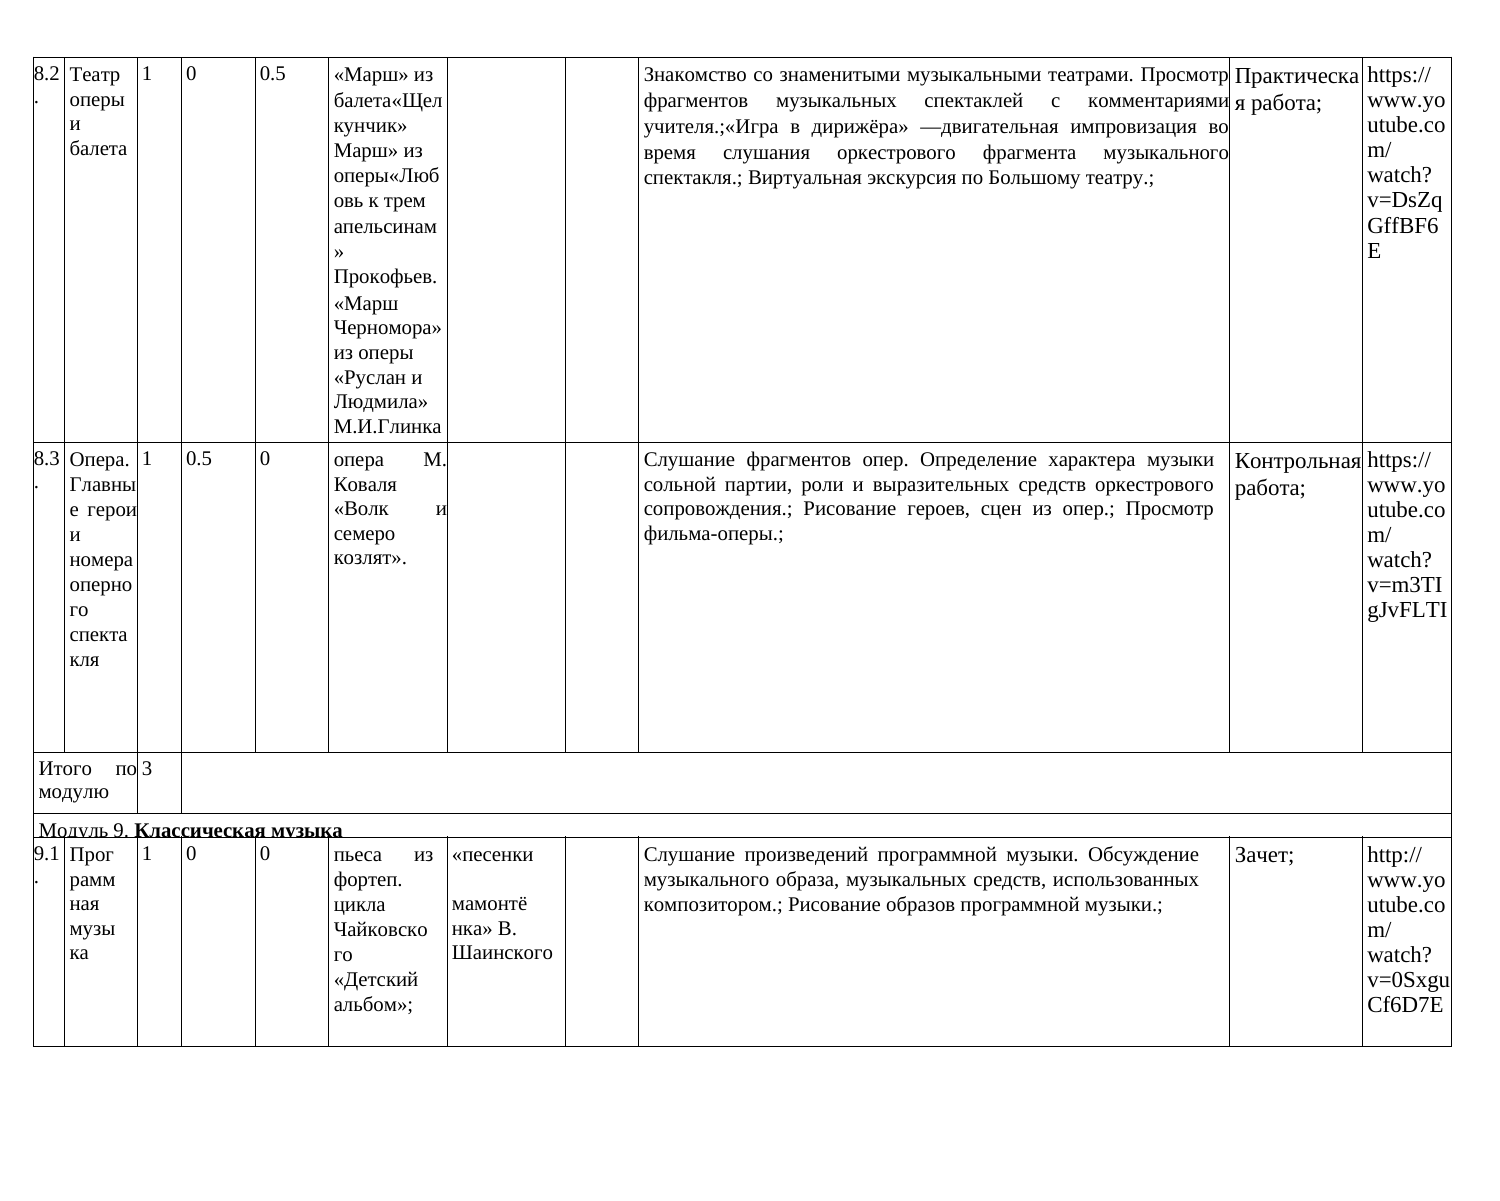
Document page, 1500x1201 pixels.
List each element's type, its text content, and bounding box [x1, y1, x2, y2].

table_header 1 [138, 58, 181, 442]
table_header 0.5 [256, 58, 328, 442]
table_cell Слушание фрагментов опер. Определение характера музыки сольной партии, роли и выразительных средств оркестрового сопровождения.; Рисование героев, сцен из опер.; Просмотр фильма-оперы.; [639, 443, 1229, 752]
table_cell Зачет; [1230, 838, 1362, 1046]
table_header 0 [182, 58, 255, 442]
table_cell https://www.youtube.com/watch?v=m3TIgJvFLTI [1363, 443, 1451, 752]
table_cell пьеса из фортеп. цикла Чайковского «Детский альбом»; [329, 838, 447, 1046]
table_header Театр оперы и балета [65, 58, 137, 442]
table_cell [566, 443, 638, 752]
table_cell 3 [138, 753, 181, 813]
table_cell 1 [138, 443, 181, 752]
table_cell Контрольная работа; [1230, 443, 1362, 752]
table_cell Программная музыка [65, 838, 137, 1046]
table_header Знакомство со знаменитыми музыкальными театрами. Просмотр фрагментов музыкальных спектаклей с комментариями учителя.;«Игра в дирижёра» —двигательная импровизация во время слушания оркестрового фрагмента музыкального спектакля.; Виртуальная экскурсия по Большому театру.; [639, 58, 1229, 442]
table_cell 0 [256, 443, 328, 752]
table_header [448, 58, 565, 442]
table_cell Опера. Главные герои и номера оперного спектакля [65, 443, 137, 752]
table_cell опера М. Коваля «Волк и семеро козлят». [329, 443, 447, 752]
table_cell [182, 753, 1451, 813]
table_header https://www.youtube.com/watch?v=DsZqGffBF6E [1363, 58, 1451, 442]
table_cell 0 [256, 838, 328, 1046]
table_cell Итого по модулю [34, 753, 137, 813]
table_cell 0.5 [182, 443, 255, 752]
table_header «Марш» из балета«Щелкунчик» Марш» из оперы«Любовь к трем апельсинам» Прокофьев. «Марш Черномора» из оперы «Руслан и Людмила» М.И.Глинка [329, 58, 447, 442]
table_header Практическая работа; [1230, 58, 1362, 442]
table_cell [448, 443, 565, 752]
table_cell Модуль 9. Классическая музыка [34, 814, 1451, 836]
table_cell «песенки мамонтёнка» В. Шаинского [448, 838, 565, 1046]
table_header [566, 58, 638, 442]
table_cell 1 [138, 838, 181, 1046]
table_cell http://www.youtube.com/watch?v=0SxguCf6D7E [1363, 838, 1451, 1046]
table_cell [566, 838, 638, 1046]
table_cell 0 [182, 838, 255, 1046]
table_cell 9.1. [34, 838, 64, 1046]
table_cell 8.3. [34, 443, 64, 752]
table_cell Слушание произведений программной музыки. Обсуждение музыкального образа, музыкальных средств, использованных композитором.; Рисование образов программной музыки.; [639, 838, 1229, 1046]
table_header 8.2. [34, 58, 64, 442]
